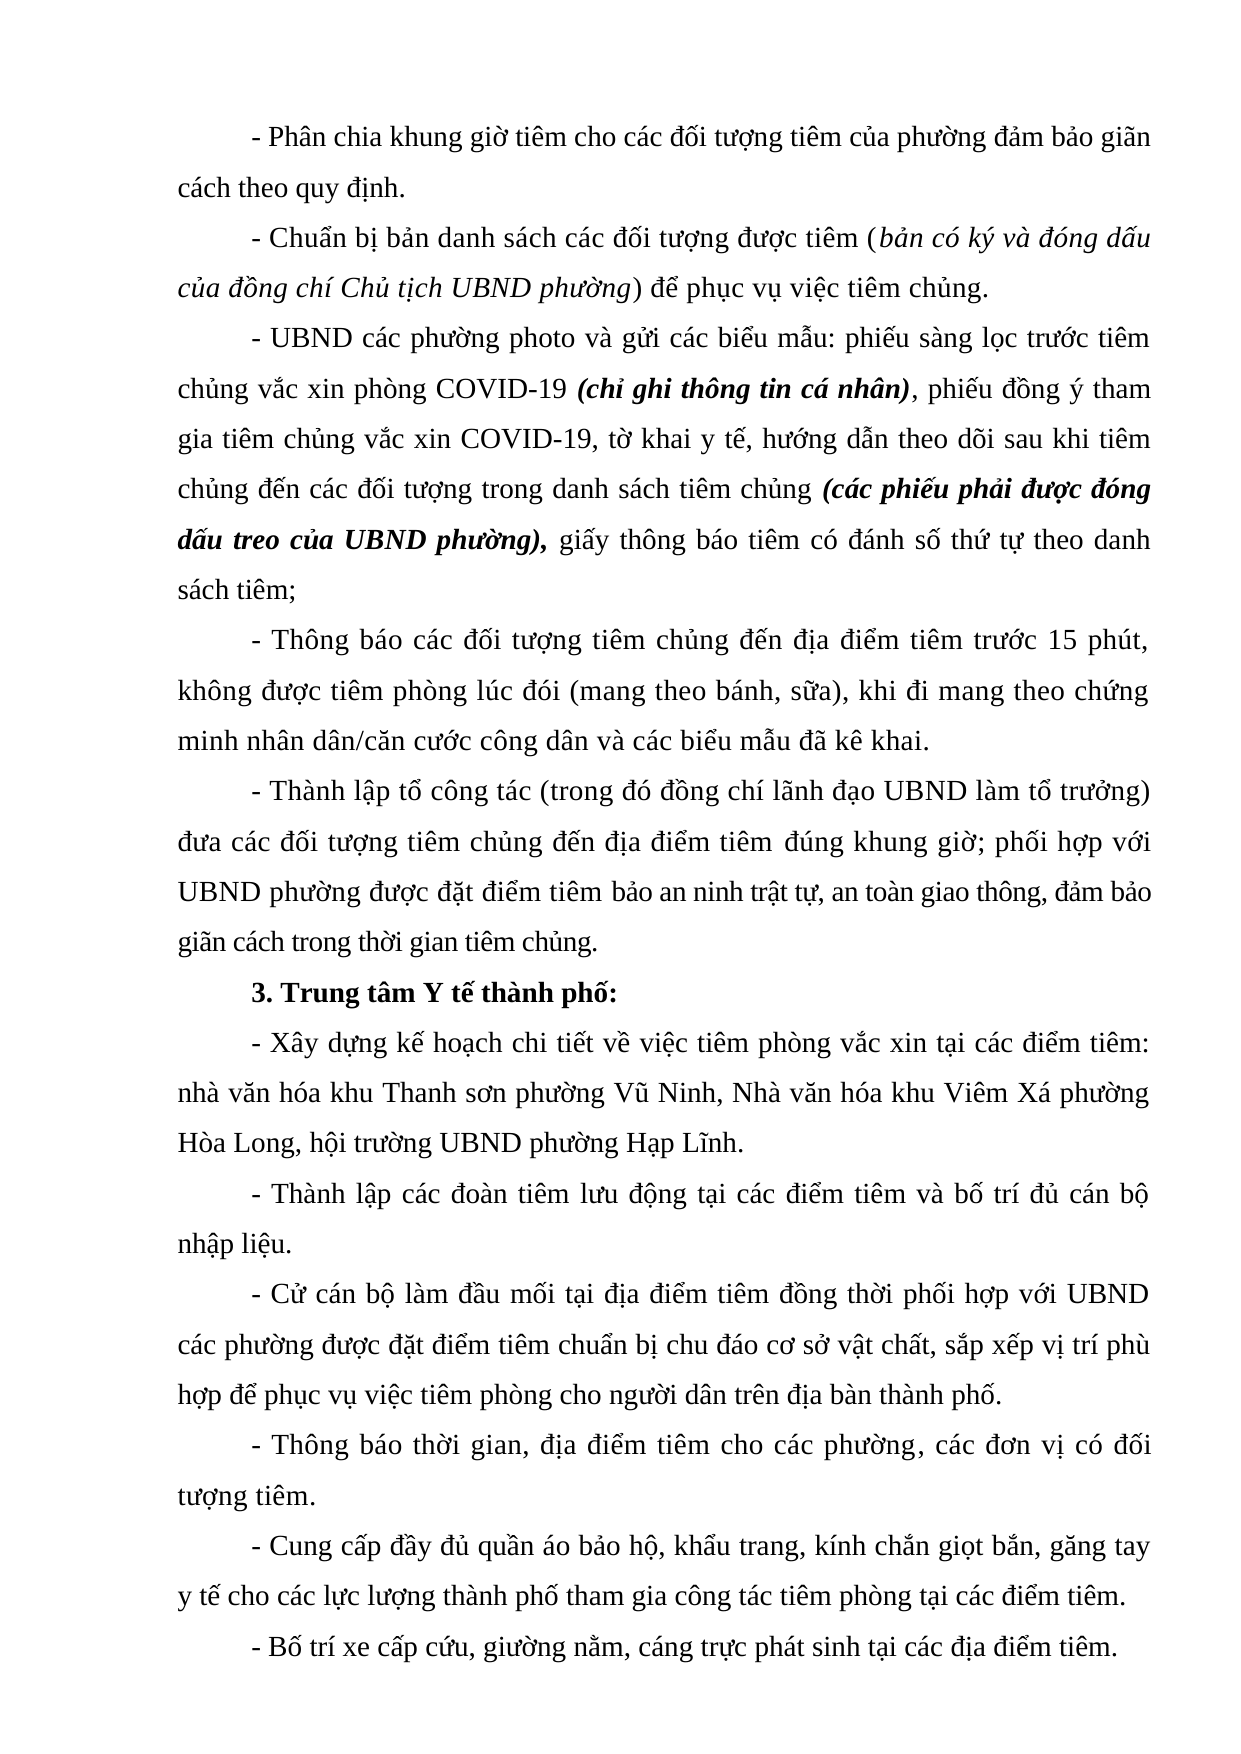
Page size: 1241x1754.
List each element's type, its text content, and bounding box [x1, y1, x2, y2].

text - Xây dựng kế hoạch chi tiết về việc tiêm phòng vắc xin tại các điểm tiêm: nhà văn hóa khu Thanh sơn phường Vũ Ninh, Nhà văn hóa khu Viêm Xá phường Hòa Long, hội trường UBND phường Hạp Lĩnh. [177, 1025, 1152, 1159]
text 3. Trung tâm Y tế thành phố: [177, 975, 1152, 1008]
text - Cử cán bộ làm đầu mối tại địa điểm tiêm đồng thời phối hợp với UBND các phường được đặt điểm tiêm chuẩn bị chu đáo cơ sở vật chất, sắp xếp vị trí phù hợp để phục vụ việc tiêm phòng cho người dân trên địa bàn thành phố. [177, 1277, 1152, 1411]
text - Bố trí xe cấp cứu, giường nằm, cáng trực phát sinh tại các địa điểm tiêm. [177, 1629, 1152, 1662]
text - Thành lập các đoàn tiêm lưu động tại các điểm tiêm và bố trí đủ cán bộ nhập liệu. [177, 1176, 1152, 1260]
text - Thông báo thời gian, địa điểm tiêm cho các phường, các đơn vị có đối tượng tiêm. [177, 1427, 1152, 1511]
text - Thành lập tổ công tác (trong đó đồng chí lãnh đạo UBND làm tổ trưởng) đưa các đối tượng tiêm chủng đến địa điểm tiêm đúng khung giờ; phối hợp với UBND phường được đặt điểm tiêm bảo an ninh trật tự, an toàn giao thông, đảm bảo giãn cách trong thời gian tiêm chủng. [177, 773, 1152, 958]
text - Thông báo các đối tượng tiêm chủng đến địa điểm tiêm trước 15 phút, không được tiêm phòng lúc đói (mang theo bánh, sữa), khi đi mang theo chứng minh nhân dân/căn cước công dân và các biểu mẫu đã kê khai. [177, 622, 1152, 757]
text - Cung cấp đầy đủ quần áo bảo hộ, khẩu trang, kính chắn giọt bắn, găng tay y tế cho các lực lượng thành phố tham gia công tác tiêm phòng tại các điểm tiêm. [177, 1528, 1152, 1612]
text - Chuẩn bị bản danh sách các đối tượng được tiêm (bản có ký và đóng dấu của đồng chí Chủ tịch UBND phường) để phục vụ việc tiêm chủng. [177, 220, 1152, 304]
text - Phân chia khung giờ tiêm cho các đối tượng tiêm của phường đảm bảo giãn cách theo quy định. [177, 119, 1152, 203]
text - UBND các phường photo và gửi các biểu mẫu: phiếu sàng lọc trước tiêm chủng vắc xin phòng COVID-19 (chỉ ghi thông tin cá nhân), phiếu đồng ý tham gia tiêm chủng vắc xin COVID-19, tờ khai y tế, hướng dẫn theo dõi sau khi tiêm chủng đến các đối tượng trong danh sách tiêm chủng (các phiếu phải được đóng dấu treo của UBND phường), giấy thông báo tiêm có đánh số thứ tự theo danh sách tiêm; [177, 321, 1152, 606]
